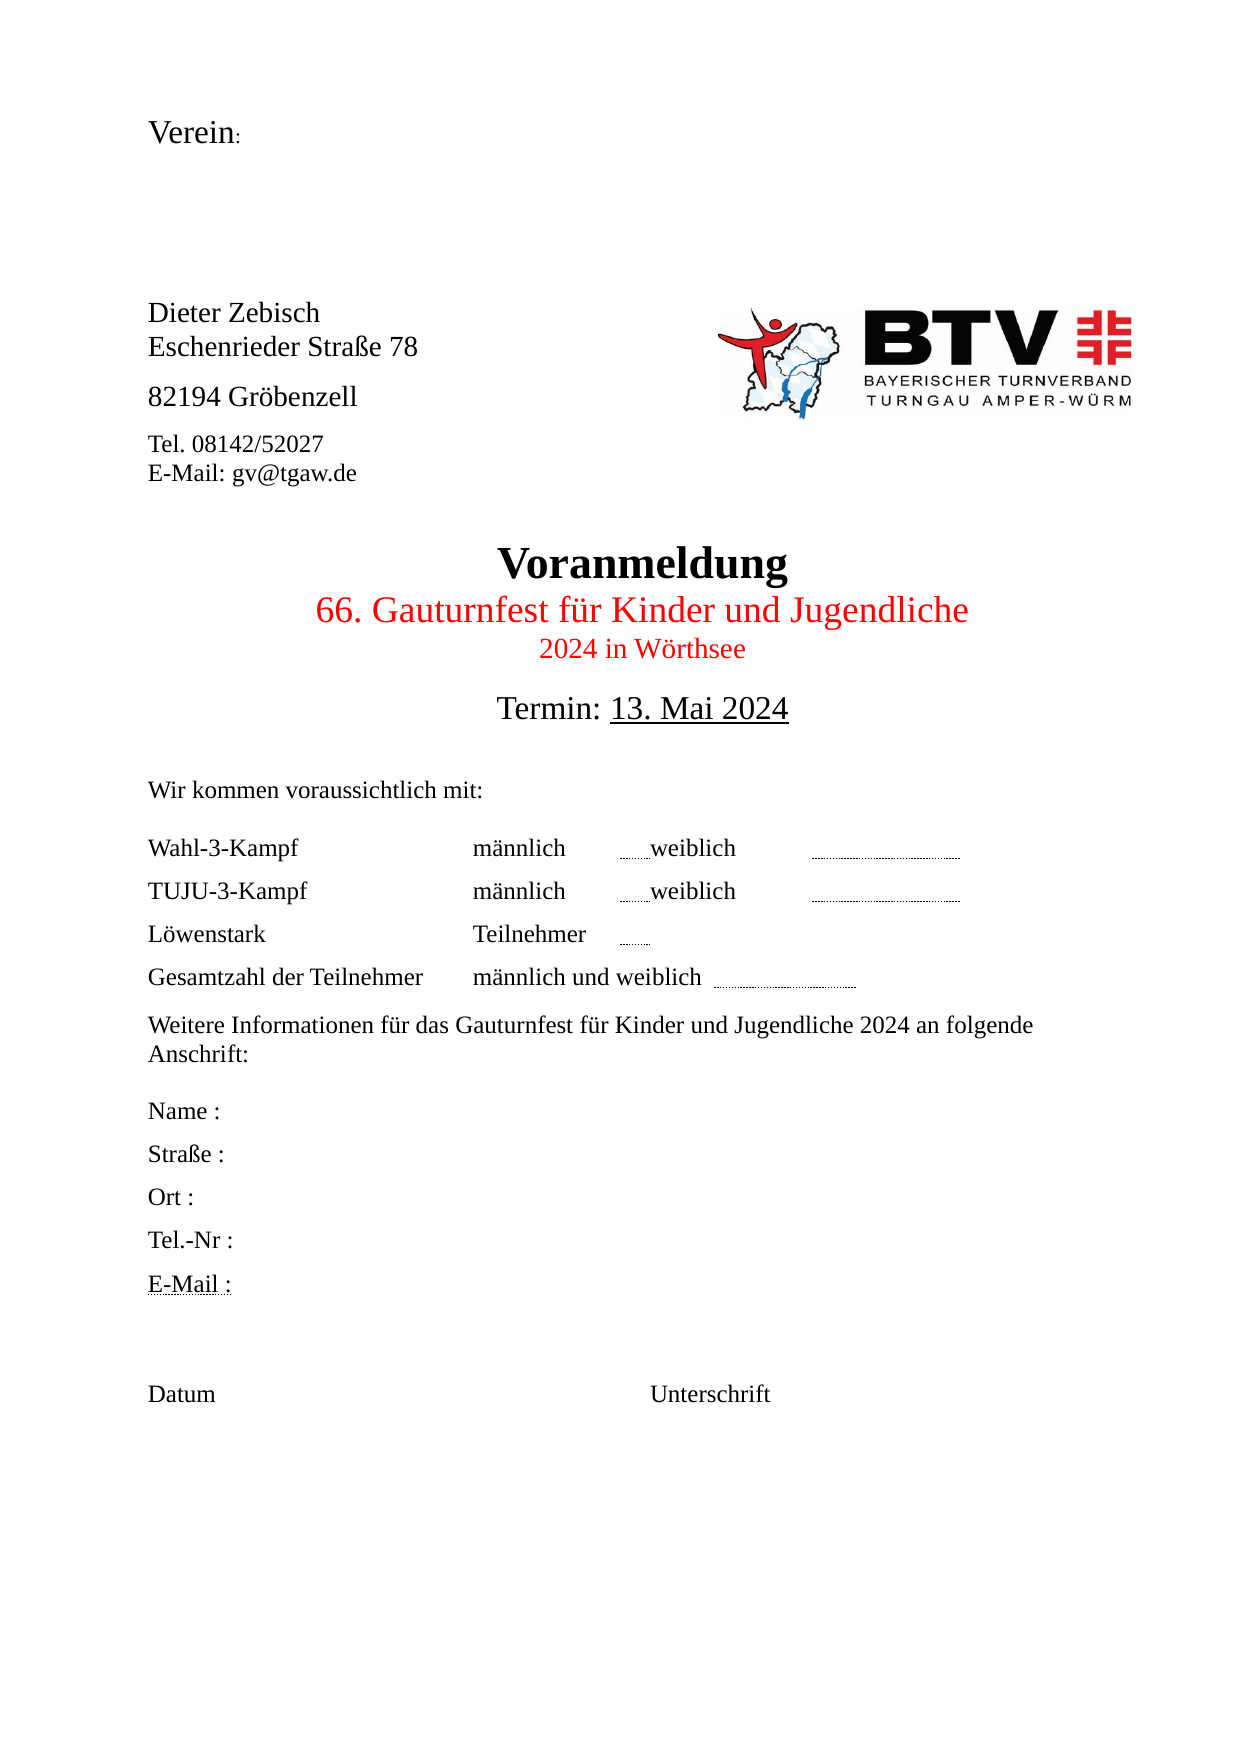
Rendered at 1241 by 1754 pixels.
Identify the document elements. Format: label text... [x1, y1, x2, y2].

text Verein: [148, 113, 1137, 151]
text E-Mail: gv@tgaw.de [148, 458, 1137, 487]
subtitle 66. Gauturnfest für Kinder und Jugendliche [148, 588, 1137, 631]
text Ort : [148, 1182, 1137, 1211]
text Wir kommen voraussichtlich mit: [148, 775, 1137, 804]
text TUJU-3-Kampf männlich weiblich [148, 876, 1137, 904]
text E-Mail : [148, 1269, 1137, 1297]
subtitle 82194 Gröbenzell [148, 379, 1137, 413]
text Name : [148, 1096, 1137, 1125]
picture [717, 413, 1132, 420]
text Dieter Zebisch [148, 295, 1137, 329]
subtitle Eschenrieder Straße 78 [148, 329, 1137, 362]
text Straße : [148, 1139, 1137, 1168]
text Löwenstark Teilnehmer [148, 919, 1137, 948]
text Tel. 08142/52027 [148, 429, 1137, 458]
text 2024 in Wörthsee [148, 631, 1137, 664]
text Wahl-3-Kampf männlich weiblich [148, 833, 1137, 861]
picture [717, 362, 1132, 379]
text Weitere Informationen für das Gauturnfest für Kinder und Jugendliche 2024 an folgende Anschrift: [148, 1010, 1137, 1067]
text Gesamtzahl der Teilnehmer männlich und weiblich [148, 962, 1137, 991]
subtitle Voranmeldung [148, 535, 1137, 588]
text Termin: 13. Mai 2024 [148, 689, 1137, 727]
text Tel.-Nr : [148, 1226, 1137, 1254]
subtitle Datum Unterschrift [148, 1379, 1137, 1408]
